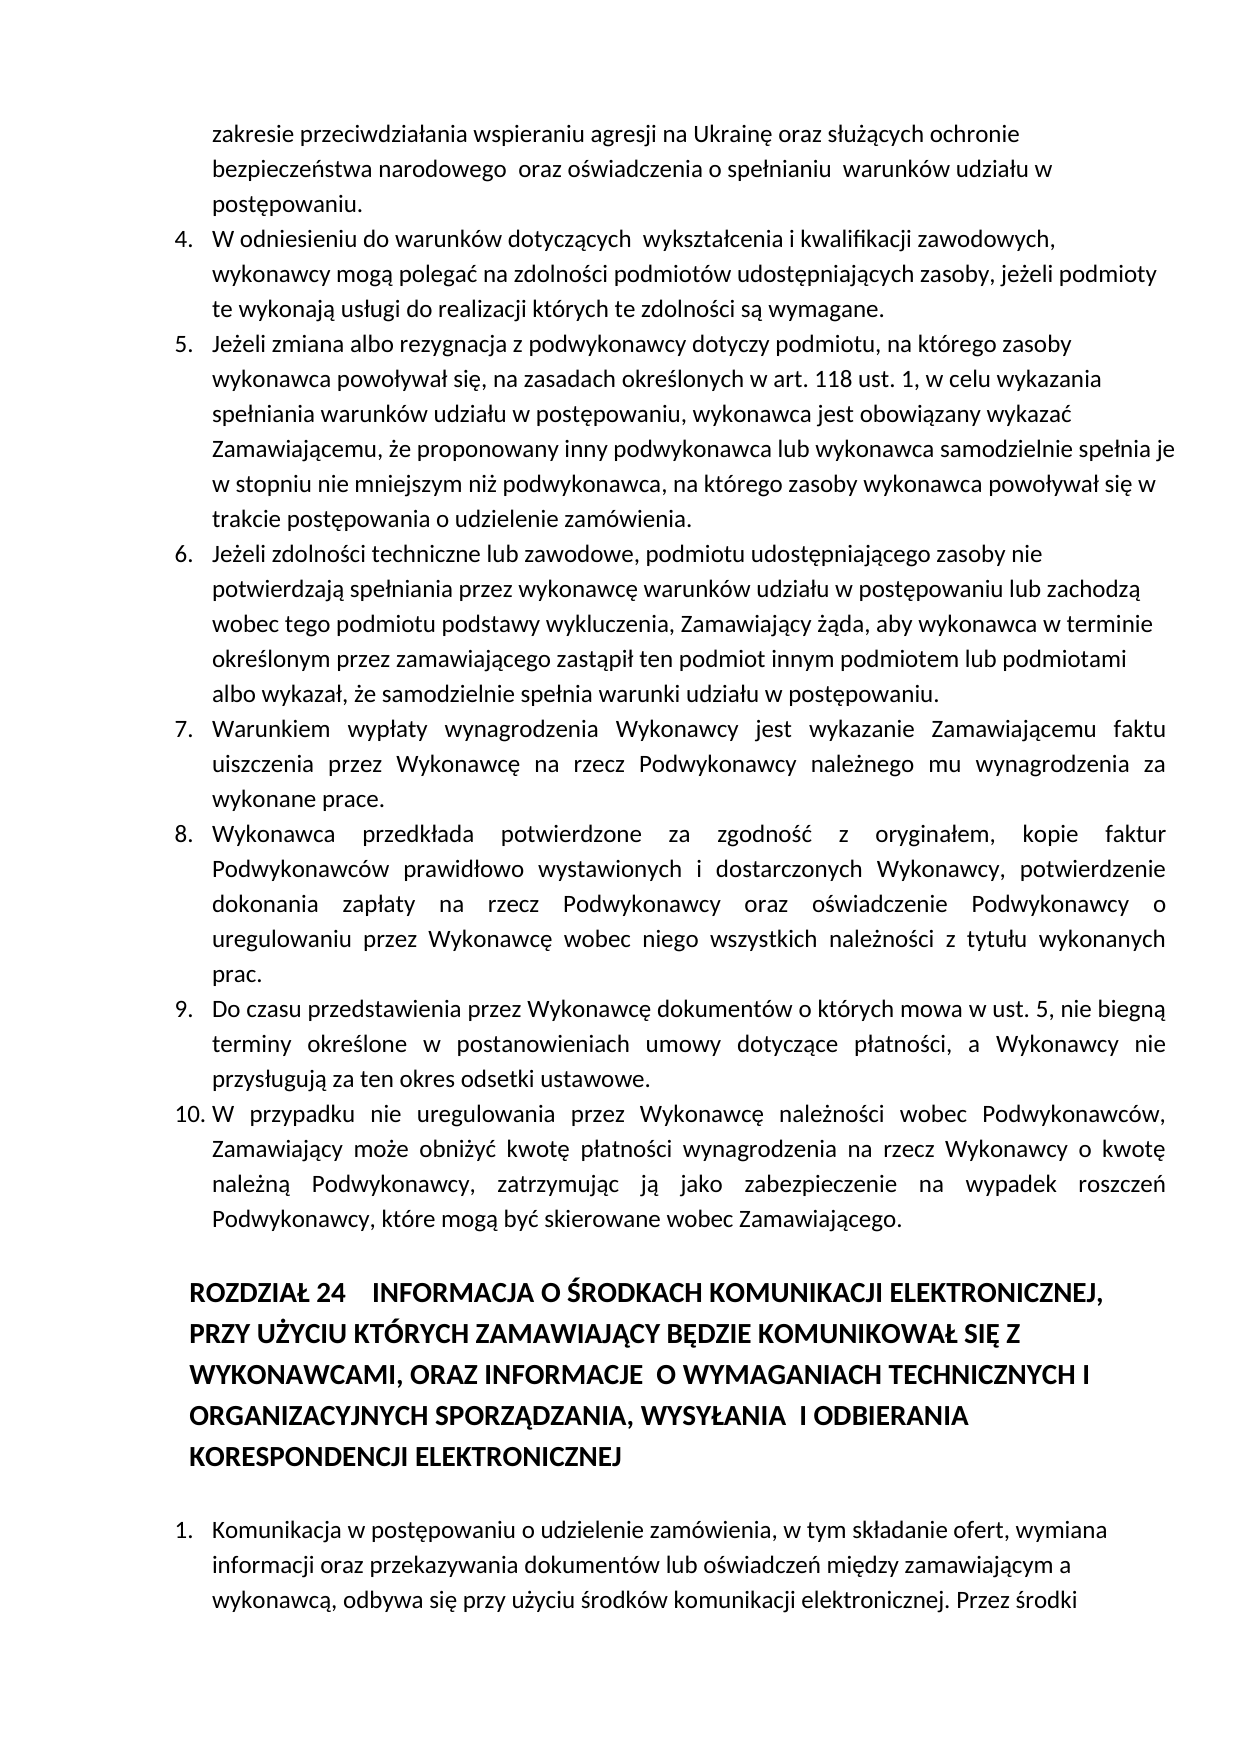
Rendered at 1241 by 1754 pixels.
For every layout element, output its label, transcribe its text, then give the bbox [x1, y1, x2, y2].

list ROZDZIAŁ 24 INFORMACJA O ŚRODKACH KOMUNIKACJI ELEKTRONICZNEJ, PRZY UŻYCIU KTÓRYCH ZAMAWIAJĄCY BĘDZIE KOMUNIKOWAŁ SIĘ Z WYKONAWCAMI, ORAZ INFORMACJE O WYMAGANIACH TECHNICZNYCH I ORGANIZACYJNYCH SPORZĄDZANIA, WYSYŁANIA I ODBIERANIA KORESPONDENCJI ELEKTRONICZNEJ [189, 1274, 1157, 1473]
list W odniesieniu do warunków dotyczących wykształcenia i kwalifikacji zawodowych, wykonawcy mogą polegać na zdolności podmiotów udostępniających zasoby, jeżeli podmioty te wykonają usługi do realizacji których te zdolności są wymagane. [174, 223, 1176, 324]
list Wykonawca przedkłada potwierdzone za zgodność z oryginałem, kopie faktur Podwykonawców prawidłowo wystawionych i dostarczonych Wykonawcy, potwierdzenie dokonania zapłaty na rzecz Podwykonawcy oraz oświadczenie Podwykonawcy o uregulowaniu przez Wykonawcę wobec niego wszystkich należności z tytułu wykonanych prac. [174, 819, 1167, 989]
list W przypadku nie uregulowania przez Wykonawcę należności wobec Podwykonawców, Zamawiający może obniżyć kwotę płatności wynagrodzenia na rzecz Wykonawcy o kwotę należną Podwykonawcy, zatrzymując ją jako zabezpieczenie na wypadek roszczeń Podwykonawcy, które mogą być skierowane wobec Zamawiającego. [174, 1099, 1167, 1234]
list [174, 1514, 1176, 1614]
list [174, 118, 1176, 219]
list Warunkiem wypłaty wynagrodzenia Wykonawcy jest wykazanie Zamawiającemu faktu uiszczenia przez Wykonawcę na rzecz Podwykonawcy należnego mu wynagrodzenia za wykonane prace. [174, 714, 1167, 814]
list Do czasu przedstawienia przez Wykonawcę dokumentów o których mowa w ust. 5, nie biegną terminy określone w postanowieniach umowy dotyczące płatności, a Wykonawcy nie przysługują za ten okres odsetki ustawowe. [174, 994, 1167, 1094]
list Jeżeli zdolności techniczne lub zawodowe, podmiotu udostępniającego zasoby nie potwierdzają spełniania przez wykonawcę warunków udziału w postępowaniu lub zachodzą wobec tego podmiotu podstawy wykluczenia, Zamawiający żąda, aby wykonawca w terminie określonym przez zamawiającego zastąpił ten podmiot innym podmiotem lub podmiotami albo wykazał, że samodzielnie spełnia warunki udziału w postępowaniu. [174, 538, 1161, 709]
list Jeżeli zmiana albo rezygnacja z podwykonawcy dotyczy podmiotu, na którego zasoby wykonawca powoływał się, na zasadach określonych w art. 118 ust. 1, w celu wykazania spełniania warunków udziału w postępowaniu, wykonawca jest obowiązany wykazać Zamawiającemu, że proponowany inny podwykonawca lub wykonawca samodzielnie spełnia je w stopniu nie mniejszym niż podwykonawca, na którego zasoby wykonawca powoływał się w trakcie postępowania o udzielenie zamówienia. [174, 328, 1176, 534]
